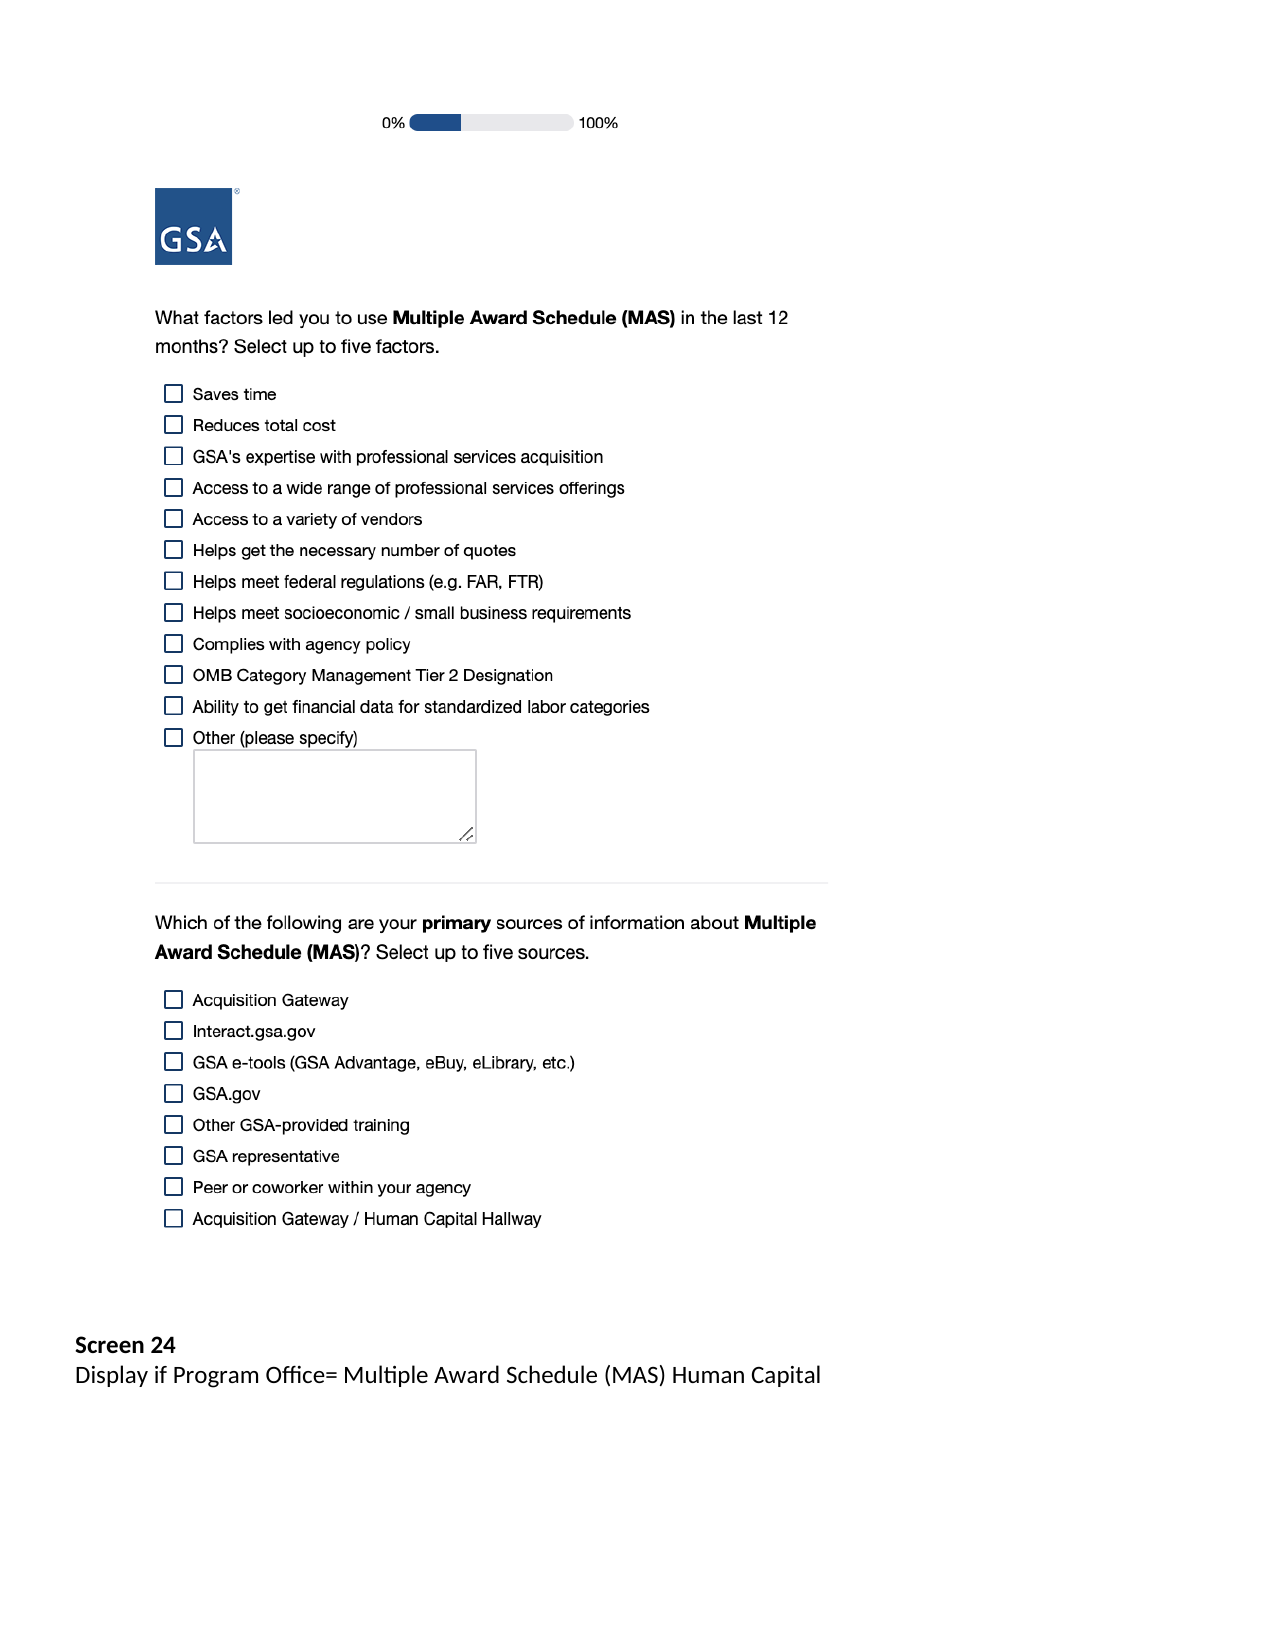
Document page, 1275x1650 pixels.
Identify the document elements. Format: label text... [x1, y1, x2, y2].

text Display if Program Office= Multiple Award Schedule (MAS) Human Capital [75, 1359, 1200, 1390]
text Screen 24 [75, 1329, 1200, 1359]
picture [75, 75, 829, 1299]
